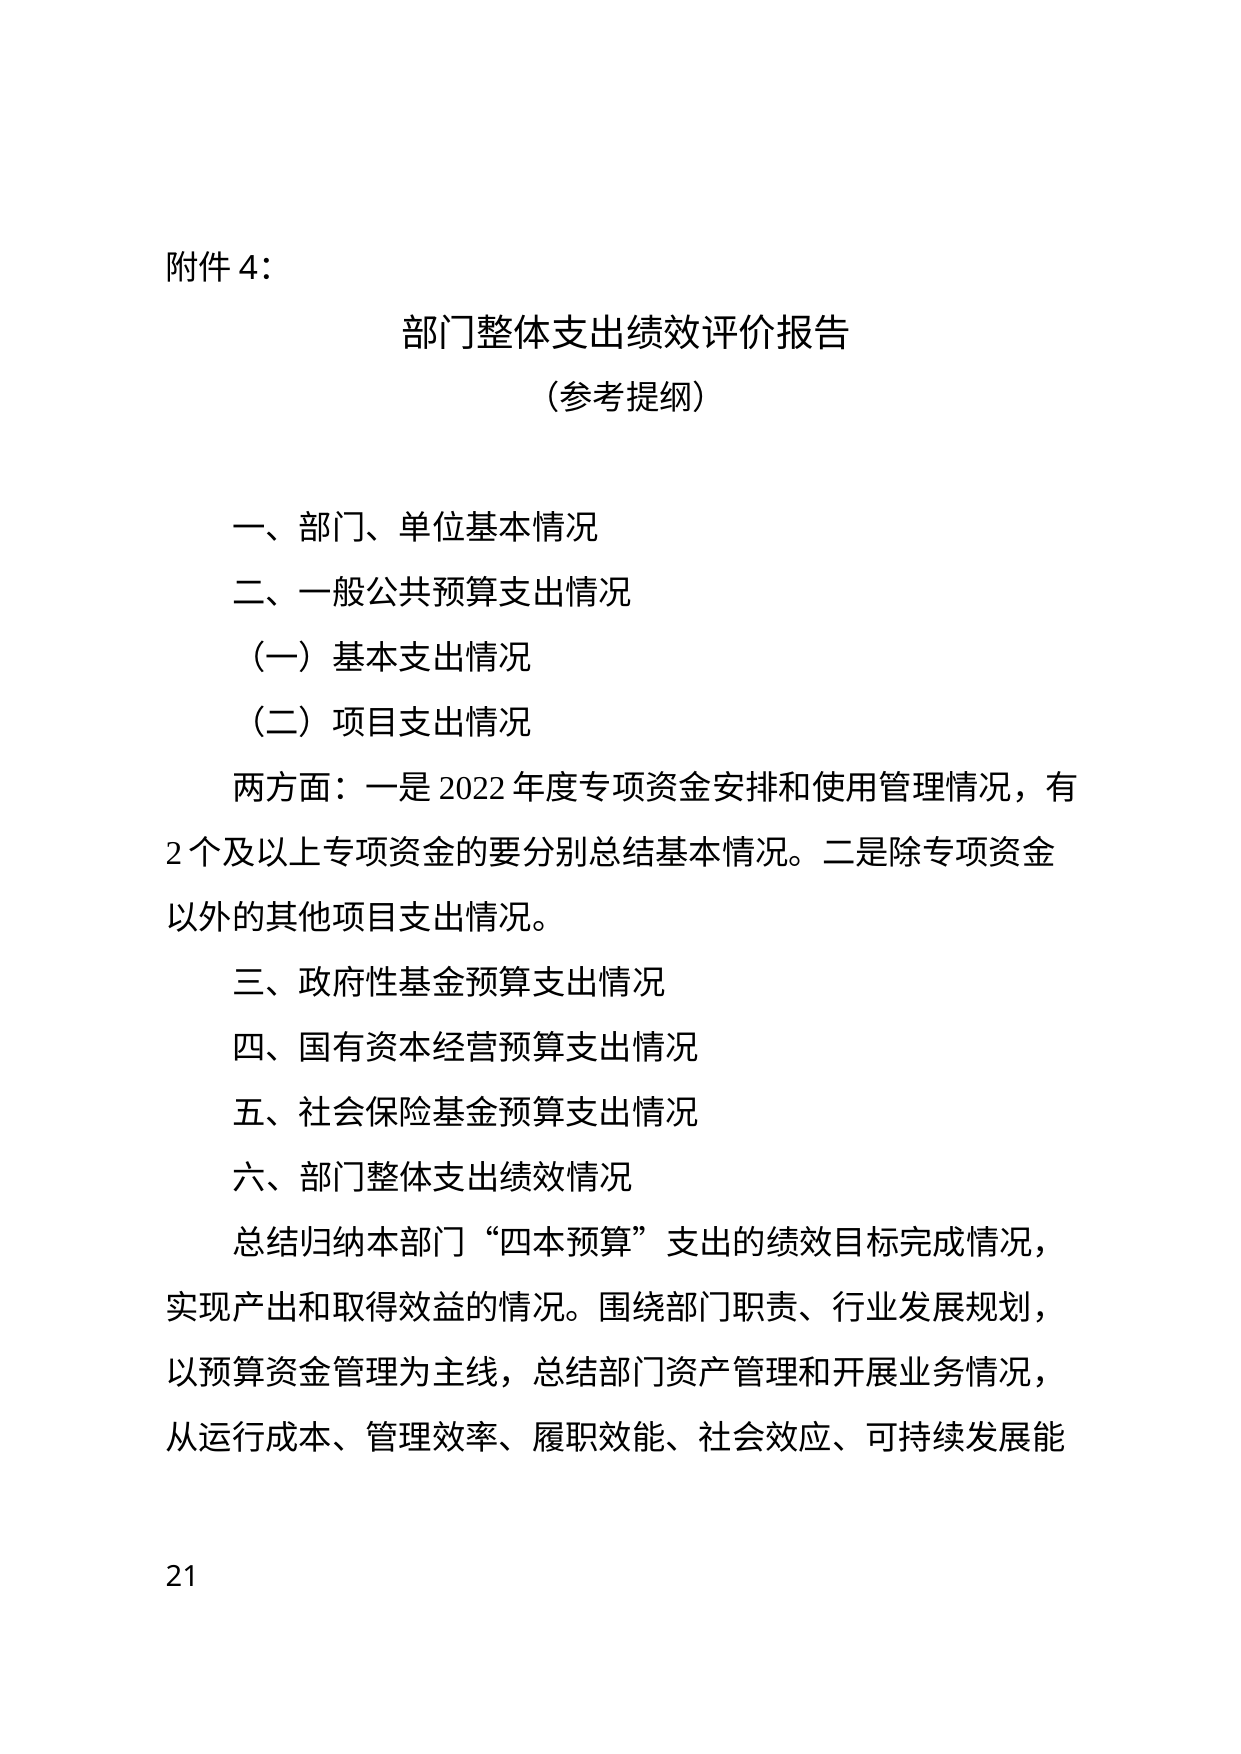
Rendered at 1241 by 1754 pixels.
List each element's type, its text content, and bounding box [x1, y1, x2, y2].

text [165, 1208, 1087, 1468]
text （一）基本支出情况 [232, 623, 1087, 688]
text 附件4： [165, 233, 1087, 298]
text 六、部门整体支出绩效情况 [165, 1143, 1087, 1208]
text （参考提纲） [165, 363, 1087, 428]
text （二）项目支出情况 [232, 688, 1087, 753]
text 两方面：一是2022年度专项资金安排和使用管理情况，有2个及以上专项资金的要分别总结基本情况。二是除专项资金以外的其他项目支出情况。 [165, 753, 1087, 948]
text 二、一般公共预算支出情况 [232, 558, 1087, 623]
text 三、政府性基金预算支出情况 [232, 948, 1087, 1013]
text 一、部门、单位基本情况 [232, 493, 1087, 558]
text 部门整体支出绩效评价报告 [165, 298, 1087, 363]
text 五、社会保险基金预算支出情况 [232, 1078, 1087, 1143]
text 四、国有资本经营预算支出情况 [232, 1013, 1087, 1078]
